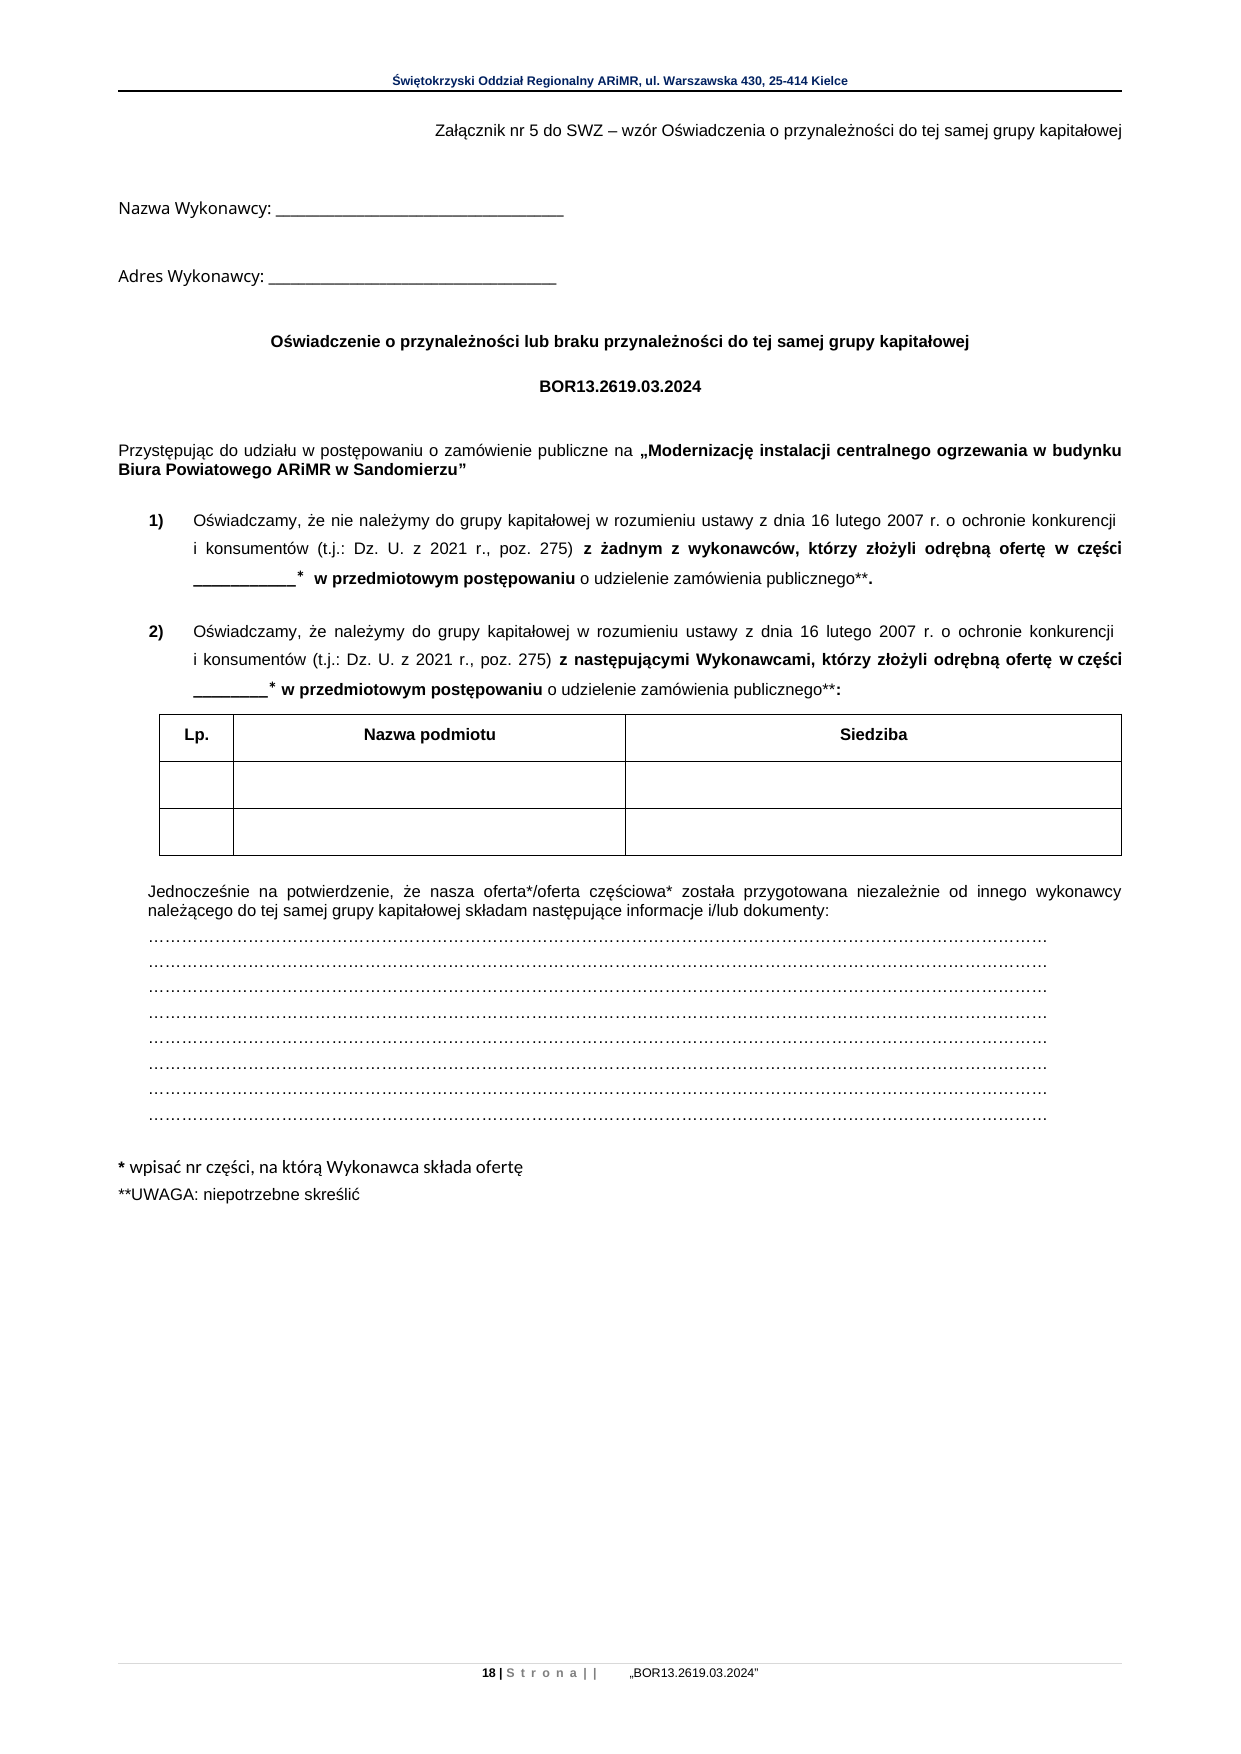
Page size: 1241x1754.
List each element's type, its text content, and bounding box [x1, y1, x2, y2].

text * wpisać nr części, na którą Wykonawca składa ofertę [118, 1155, 1122, 1178]
text Nazwa Wykonawcy: _______________________________________ [118, 197, 1122, 219]
text Przystępując do udziału w postępowaniu o zamówienie publiczne na „Modernizację instalacji centralnego ogrzewania w budynku Biura Powiatowego ARiMR w Sandomierzu” [118, 441, 1122, 479]
text ……………………………………………………………………………………………………………………………………………… [148, 1053, 1122, 1073]
text Adres Wykonawcy: _______________________________________ [118, 265, 1122, 288]
text Oświadczenie o przynależności lub braku przynależności do tej samej grupy kapitałowej [118, 332, 1122, 351]
text ……………………………………………………………………………………………………………………………………………… [148, 952, 1122, 971]
list Oświadczamy, że nie należymy do grupy kapitałowej w rozumieniu ustawy z dnia 16 lutego 2007 r. o ochronie konkurencji i konsumentów (t.j.: Dz. U. z 2021 r., poz. 275) z żadnym z wykonawców, którzy złożyli odrębną ofertę w części ___________* w przedmiotowym postępowaniu o udzielenie zamówienia publicznego**. [149, 511, 1122, 589]
table_header Nazwa podmiotu [234, 715, 625, 761]
text ……………………………………………………………………………………………………………………………………………… [148, 1104, 1122, 1123]
text ……………………………………………………………………………………………………………………………………………… [148, 926, 1122, 946]
table_cell [160, 762, 233, 808]
table_header Siedziba [626, 715, 1121, 761]
table_header Lp. [160, 715, 233, 761]
text ……………………………………………………………………………………………………………………………………………… [148, 977, 1122, 996]
text Jednocześnie na potwierdzenie, że nasza oferta*/oferta częściowa* została przygotowana niezależnie od innego wykonawcy należącego do tej samej grupy kapitałowej składam następujące informacje i/lub dokumenty: [148, 882, 1122, 920]
table_cell [160, 809, 233, 855]
text ……………………………………………………………………………………………………………………………………………… [148, 1079, 1122, 1098]
table_cell [626, 809, 1121, 855]
text BOR13.2619.03.2024 [118, 377, 1122, 396]
text **UWAGA: niepotrzebne skreślić [118, 1184, 1122, 1203]
text ……………………………………………………………………………………………………………………………………………… [148, 1003, 1122, 1022]
text Załącznik nr 5 do SWZ – wzór Oświadczenia o przynależności do tej samej grupy kapitałowej [361, 121, 1122, 140]
list Oświadczamy, że należymy do grupy kapitałowej w rozumieniu ustawy z dnia 16 lutego 2007 r. o ochronie konkurencji i konsumentów (t.j.: Dz. U. z 2021 r., poz. 275) z następującymi Wykonawcami, którzy złożyli odrębną ofertę w części ________* w przedmiotowym postępowaniu o udzielenie zamówienia publicznego**: [149, 622, 1122, 700]
table_cell [626, 762, 1121, 808]
table_cell [234, 809, 625, 855]
text ……………………………………………………………………………………………………………………………………………… [148, 1028, 1122, 1047]
table_cell [234, 762, 625, 808]
